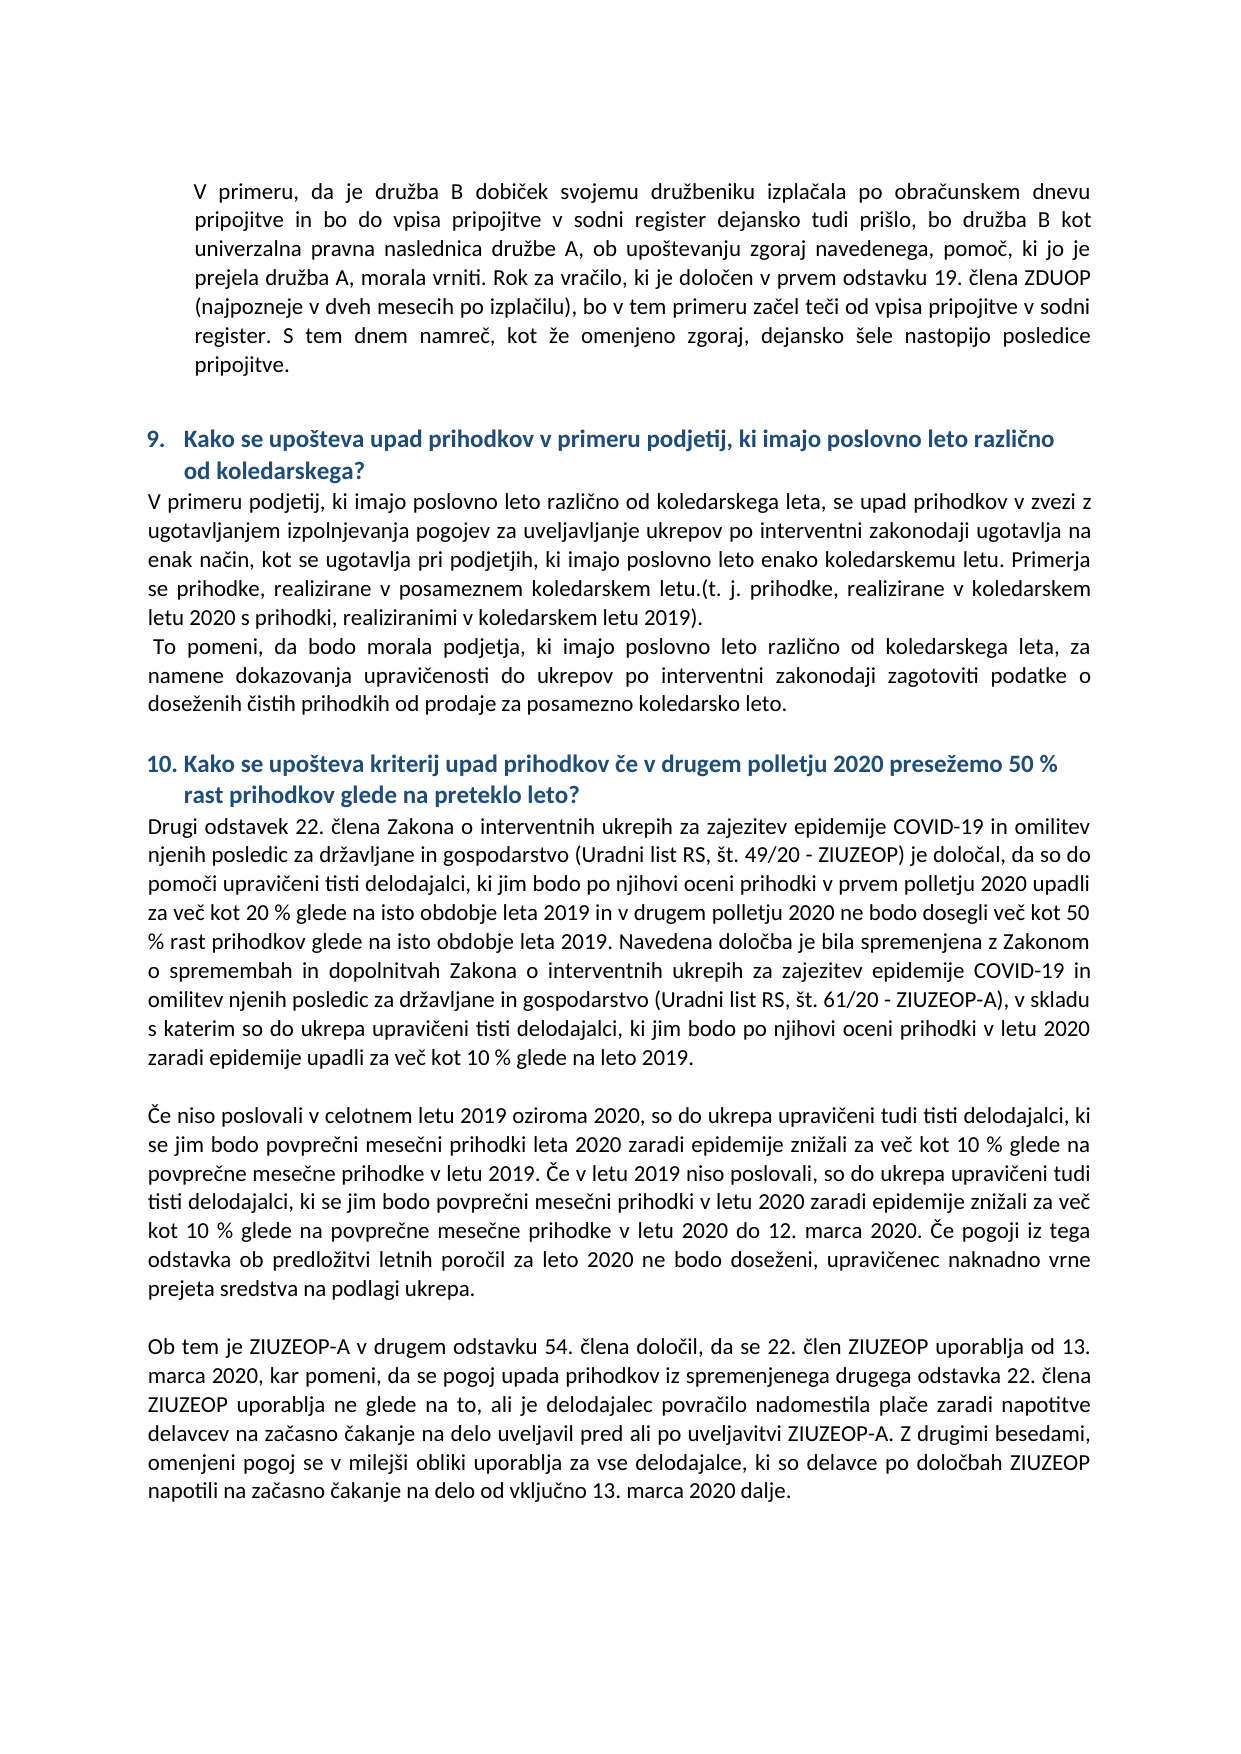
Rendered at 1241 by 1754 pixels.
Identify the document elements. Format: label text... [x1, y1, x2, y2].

text Ob tem je ZIUZEOP-A v drugem odstavku 54. člena določil, da se 22. člen ZIUZEOP uporablja od 13. marca 2020, kar pomeni, da se pogoj upada prihodkov iz spremenjenega drugega odstavka 22. člena ZIUZEOP uporablja ne glede na to, ali je delodajalec povračilo nadomestila plače zaradi napotitve delavcev na začasno čakanje na delo uveljavil pred ali po uveljavitvi ZIUZEOP-A. Z drugimi besedami, omenjeni pogoj se v milejši obliki uporablja za vse delodajalce, ki so delavce po določbah ZIUZEOP napotili na začasno čakanje na delo od vključno 13. marca 2020 dalje. [148, 1332, 1093, 1505]
text To pomeni, da bodo morala podjetja, ki imajo poslovno leto različno od koledarskega leta, za namene dokazovanja upravičenosti do ukrepov po interventni zakonodaji zagotoviti podatke o doseženih čistih prihodkih od prodaje za posamezno koledarsko leto. [148, 632, 1093, 718]
list Kako se upošteva kriterij upad prihodkov če v drugem polletju 2020 presežemo 50 % rast prihodkov glede na preteklo leto? [146, 748, 1093, 810]
text Če niso poslovali v celotnem letu 2019 oziroma 2020, so do ukrepa upravičeni tudi tisti delodajalci, ki se jim bodo povprečni mesečni prihodki leta 2020 zaradi epidemije znižali za več kot 10 % glede na povprečne mesečne prihodke v letu 2019. Če v letu 2019 niso poslovali, so do ukrepa upravičeni tudi tisti delodajalci, ki se jim bodo povprečni mesečni prihodki v letu 2020 zaradi epidemije znižali za več kot 10 % glede na povprečne mesečne prihodke v letu 2020 do 12. marca 2020. Če pogoji iz tega odstavka ob predložitvi letnih poročil za leto 2020 ne bodo doseženi, upravičenec naknadno vrne prejeta sredstva na podlagi ukrepa. [148, 1101, 1093, 1302]
list Kako se upošteva upad prihodkov v primeru podjetij, ki imajo poslovno leto različno od koledarskega? [146, 423, 1093, 486]
text V primeru podjetij, ki imajo poslovno leto različno od koledarskega leta, se upad prihodkov v zvezi z ugotavljanjem izpolnjevanja pogojev za uveljavljanje ukrepov po interventni zakonodaji ugotavlja na enak način, kot se ugotavlja pri podjetjih, ki imajo poslovno leto enako koledarskemu letu. Primerja se prihodke, realizirane v posameznem koledarskem letu.(t. j. prihodke, realizirane v koledarskem letu 2020 s prihodki, realiziranimi v koledarskem letu 2019). [148, 487, 1093, 631]
text Drugi odstavek 22. člena Zakona o interventnih ukrepih za zajezitev epidemije COVID-19 in omilitev njenih posledic za državljane in gospodarstvo (Uradni list RS, št. 49/20 - ZIUZEOP) je določal, da so do pomoči upravičeni tisti delodajalci, ki jim bodo po njihovi oceni prihodki v prvem polletju 2020 upadli za več kot 20 % glede na isto obdobje leta 2019 in v drugem polletju 2020 ne bodo dosegli več kot 50 % rast prihodkov glede na isto obdobje leta 2019. Navedena določba je bila spremenjena z Zakonom o spremembah in dopolnitvah Zakona o interventnih ukrepih za zajezitev epidemije COVID-19 in omilitev njenih posledic za državljane in gospodarstvo (Uradni list RS, št. 61/20 - ZIUZEOP-A), v skladu s katerim so do ukrepa upravičeni tisti delodajalci, ki jim bodo po njihovi oceni prihodki v letu 2020 zaradi epidemije upadli za več kot 10 % glede na leto 2019. [148, 812, 1093, 1071]
text V primeru, da je družba B dobiček svojemu družbeniku izplačala po obračunskem dnevu pripojitve in bo do vpisa pripojitve v sodni register dejansko tudi prišlo, bo družba B kot univerzalna pravna naslednica družbe A, ob upoštevanju zgoraj navedenega, pomoč, ki jo je prejela družba A, morala vrniti. Rok za vračilo, ki je določen v prvem odstavku 19. člena ZDUOP (najpozneje v dveh mesecih po izplačilu), bo v tem primeru začel teči od vpisa pripojitve v sodni register. S tem dnem namreč, kot že omenjeno zgoraj, dejansko šele nastopijo posledice pripojitve. [193, 177, 1093, 378]
